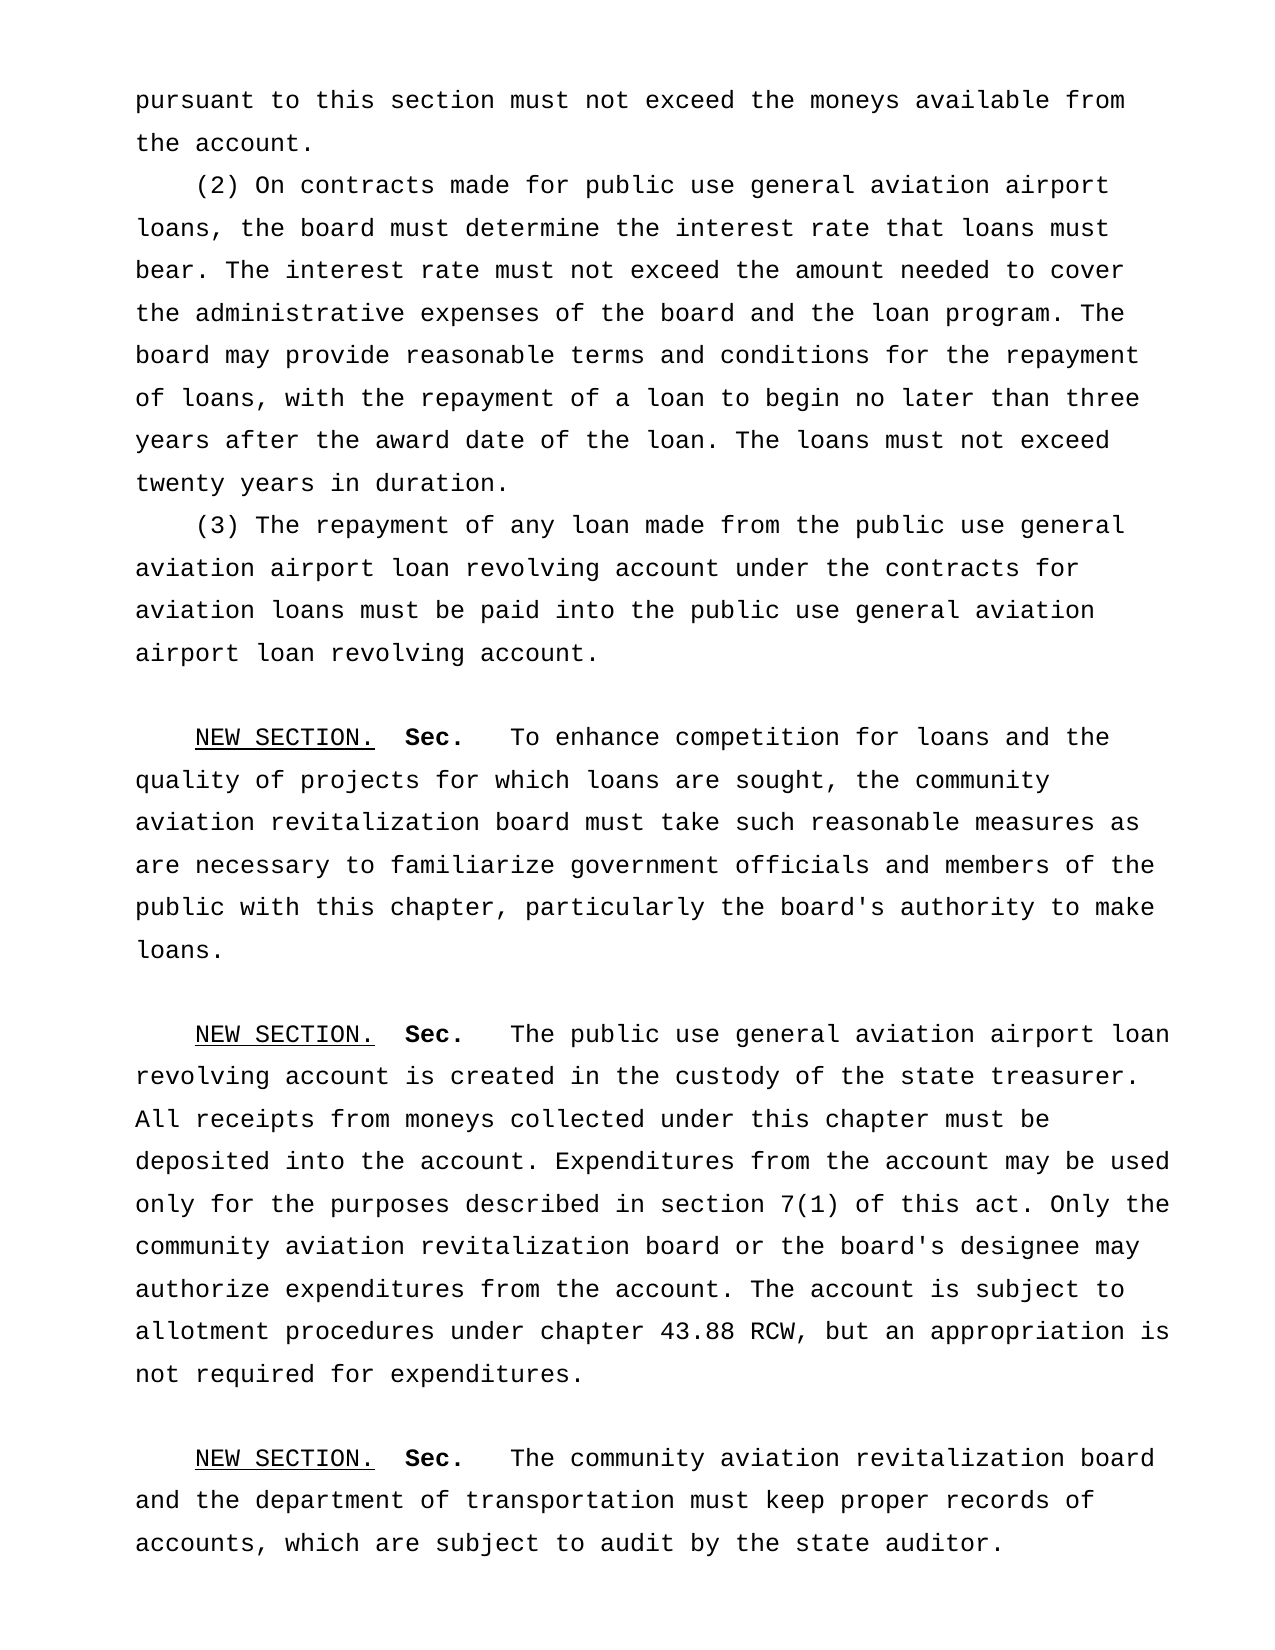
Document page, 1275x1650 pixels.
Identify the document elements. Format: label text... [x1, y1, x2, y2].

text NEW SECTION. Sec. To enhance competition for loans and the quality of projects for which loans are sought, the community aviation revitalization board must take such reasonable measures as are necessary to familiarize government officials and members of the public with this chapter, particularly the board's authority to make loans. [135, 712, 1170, 967]
text (3) The repayment of any loan made from the public use general aviation airport loan revolving account under the contracts for aviation loans must be paid into the public use general aviation airport loan revolving account. [135, 500, 1170, 670]
text NEW SECTION. Sec. The public use general aviation airport loan revolving account is created in the custody of the state treasurer. All receipts from moneys collected under this chapter must be deposited into the account. Expenditures from the account may be used only for the purposes described in section 7(1) of this act. Only the community aviation revitalization board or the board's designee may authorize expenditures from the account. The account is subject to allotment procedures under chapter 43.88 RCW, but an appropriation is not required for expenditures. [135, 1008, 1170, 1391]
text (2) On contracts made for public use general aviation airport loans, the board must determine the interest rate that loans must bear. The interest rate must not exceed the amount needed to cover the administrative expenses of the board and the loan program. The board may provide reasonable terms and conditions for the repayment of loans, with the repayment of a loan to begin no later than three years after the award date of the loan. The loans must not exceed twenty years in duration. [135, 160, 1170, 500]
text NEW SECTION. Sec. The community aviation revitalization board and the department of transportation must keep proper records of accounts, which are subject to audit by the state auditor. [135, 1432, 1170, 1560]
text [135, 75, 1170, 160]
